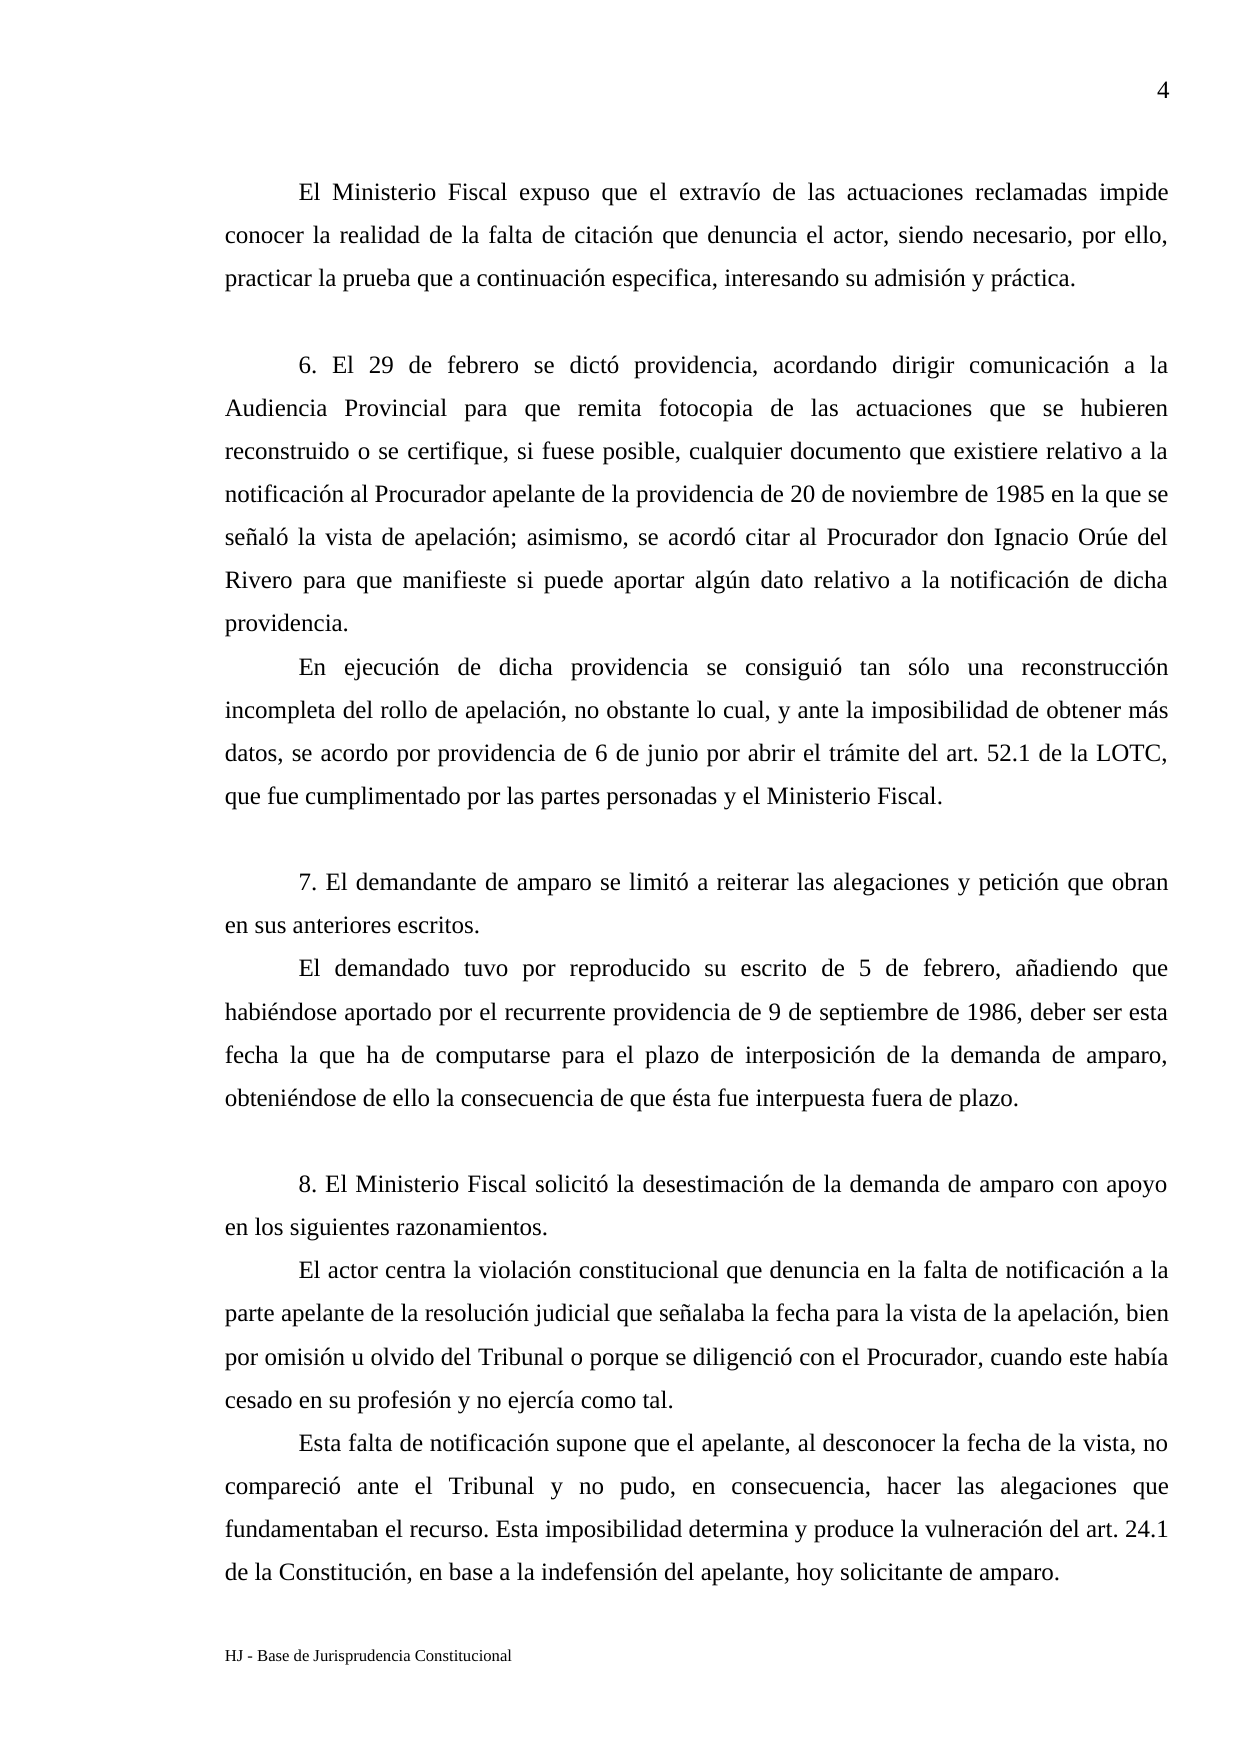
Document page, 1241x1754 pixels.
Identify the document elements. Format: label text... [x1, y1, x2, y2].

text 7. El demandante de amparo se limitó a reiterar las alegaciones y petición que obran en sus anteriores escritos. [224, 867, 1169, 939]
text 8. El Ministerio Fiscal solicitó la desestimación de la demanda de amparo con apoyo en los siguientes razonamientos. [224, 1169, 1169, 1241]
text En ejecución de dicha providencia se consiguió tan sólo una reconstrucción incompleta del rollo de apelación, no obstante lo cual, y ante la imposibilidad de obtener más datos, se acordo por providencia de 6 de junio por abrir el trámite del art. 52.1 de la LOTC, que fue cumplimentado por las partes personadas y el Ministerio Fiscal. [224, 652, 1169, 810]
text El demandado tuvo por reproducido su escrito de 5 de febrero, añadiendo que habiéndose aportado por el recurrente providencia de 9 de septiembre de 1986, deber ser esta fecha la que ha de computarse para el plazo de interposición de la demanda de amparo, obteniéndose de ello la consecuencia de que ésta fue interpuesta fuera de plazo. [224, 953, 1169, 1112]
text El actor centra la violación constitucional que denuncia en la falta de notificación a la parte apelante de la resolución judicial que señalaba la fecha para la vista de la apelación, bien por omisión u olvido del Tribunal o porque se diligenció con el Procurador, cuando este había cesado en su profesión y no ejercía como tal. [224, 1255, 1169, 1413]
text Esta falta de notificación supone que el apelante, al desconocer la fecha de la vista, no compareció ante el Tribunal y no pudo, en consecuencia, hacer las alegaciones que fundamentaban el recurso. Esta imposibilidad determina y produce la vulneración del art. 24.1 de la Constitución, en base a la indefensión del apelante, hoy solicitante de amparo. [224, 1428, 1169, 1586]
text El Ministerio Fiscal expuso que el extravío de las actuaciones reclamadas impide conocer la realidad de la falta de citación que denuncia el actor, siendo necesario, por ello, practicar la prueba que a continuación especifica, interesando su admisión y práctica. [224, 177, 1169, 292]
text 6. El 29 de febrero se dictó providencia, acordando dirigir comunicación a la Audiencia Provincial para que remita fotocopia de las actuaciones que se hubieren reconstruido o se certifique, si fuese posible, cualquier documento que existiere relativo a la notificación al Procurador apelante de la providencia de 20 de noviembre de 1985 en la que se señaló la vista de apelación; asimismo, se acordó citar al Procurador don Ignacio Orúe del Rivero para que manifieste si puede aportar algún dato relativo a la notificación de dicha providencia. [224, 350, 1169, 637]
